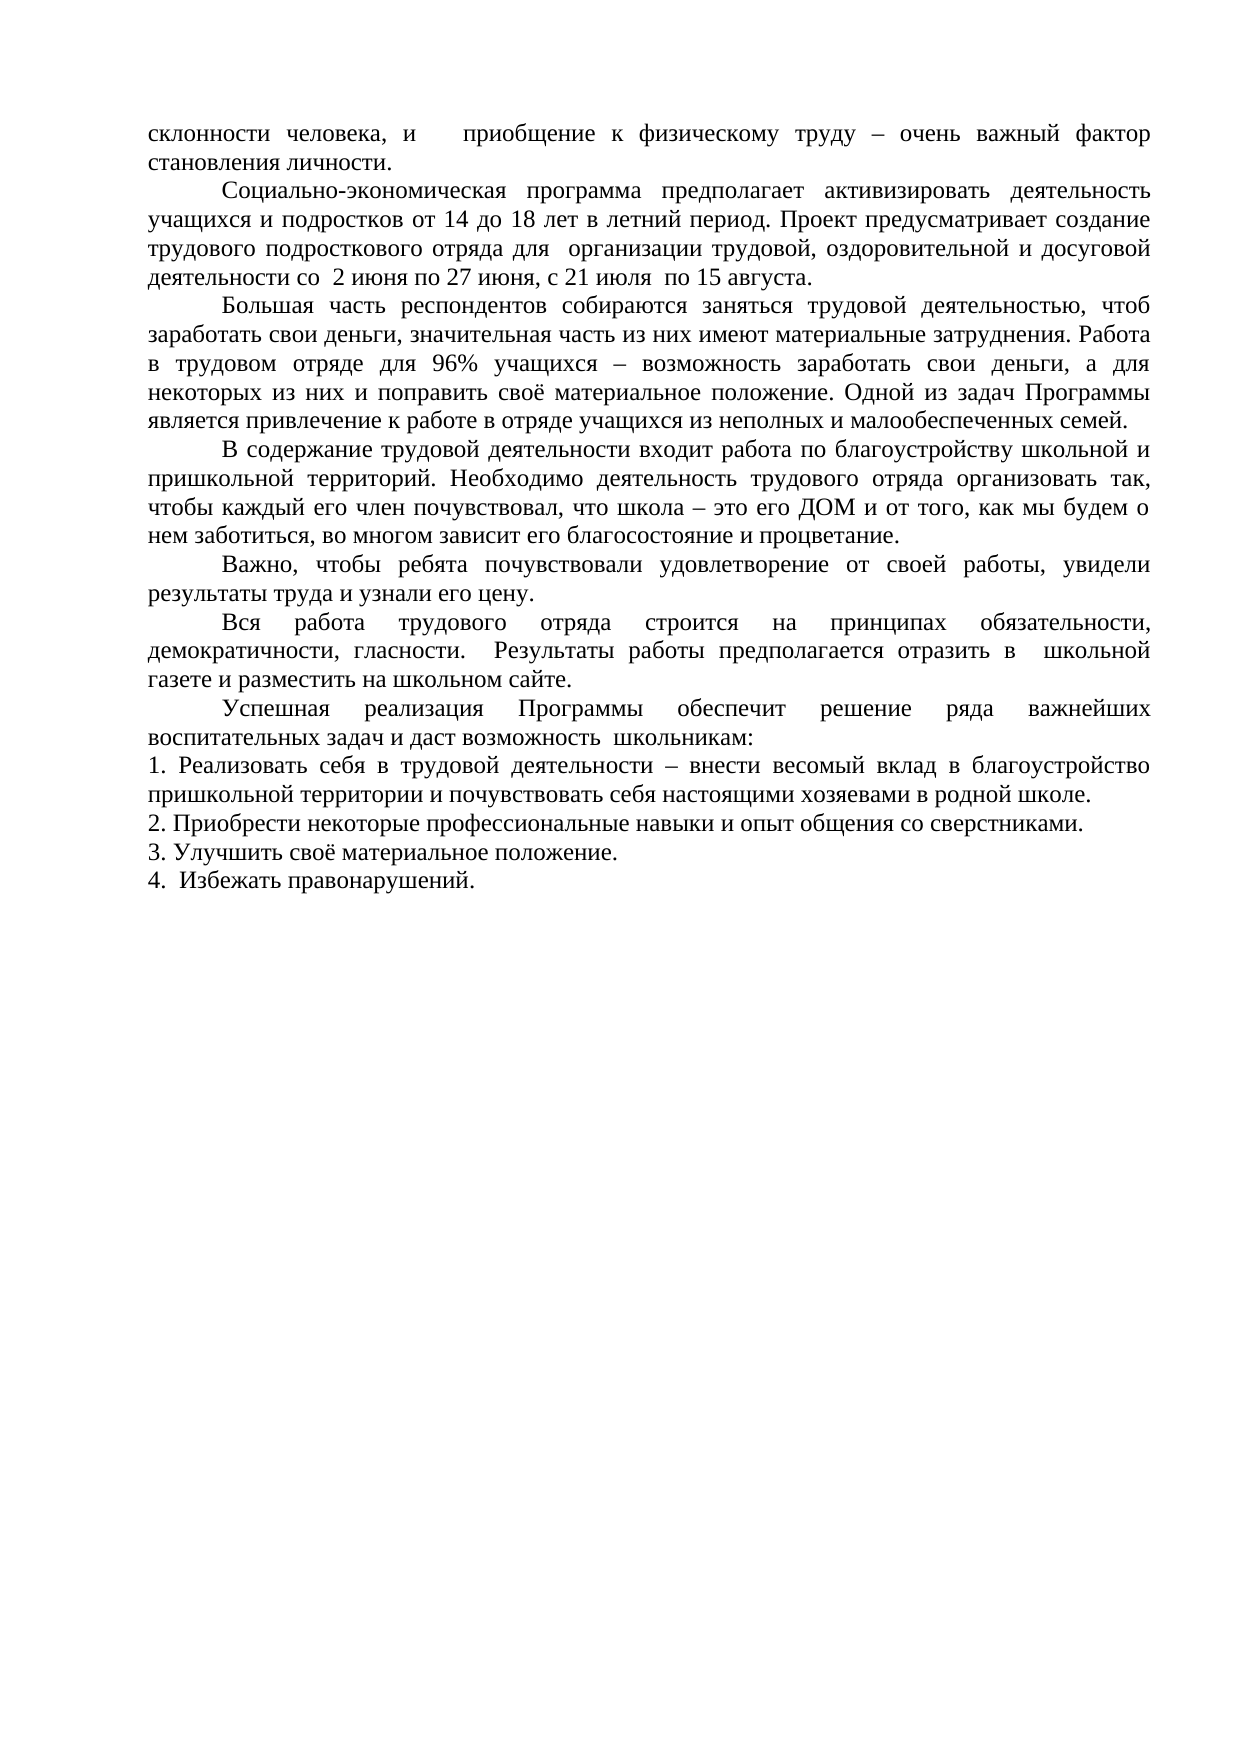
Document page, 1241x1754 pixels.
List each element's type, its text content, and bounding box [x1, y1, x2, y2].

text 2. Приобрести некоторые профессиональные навыки и опыт общения со сверстниками. [148, 808, 1152, 837]
text 1. Реализовать себя в трудовой деятельности – внести весомый вклад в благоустройство пришкольной территории и почувствовать себя настоящими хозяевами в родной школе. [148, 751, 1152, 808]
text Успешная реализация Программы обеспечит решение ряда важнейших воспитательных задач и даст возможность школьникам: [148, 693, 1152, 751]
text 3. Улучшить своё материальное положение. [148, 837, 1152, 866]
text Вся работа трудового отряда строится на принципах обязательности, демократичности, гласности. Результаты работы предполагается отразить в школьной газете и разместить на школьном сайте. [148, 607, 1152, 693]
text Социально-экономическая программа предполагает активизировать деятельность учащихся и подростков от 14 до 18 лет в летний период. Проект предусматривает создание трудового подросткового отряда для организации трудовой, оздоровительной и досуговой деятельности со 2 июня по 27 июня, с 21 июля по 15 августа. [148, 176, 1152, 291]
text 4. Избежать правонарушений. [148, 866, 1152, 894]
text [148, 118, 1152, 176]
text В содержание трудовой деятельности входит работа по благоустройству школьной и пришкольной территорий. Необходимо деятельность трудового отряда организовать так, чтобы каждый его член почувствовал, что школа – это его ДОМ и от того, как мы будем о нем заботиться, во многом зависит его благосостояние и процветание. [148, 434, 1152, 549]
text Важно, чтобы ребята почувствовали удовлетворение от своей работы, увидели результаты труда и узнали его цену. [148, 549, 1152, 607]
text Большая часть респондентов собираются заняться трудовой деятельностью, чтоб заработать свои деньги, значительная часть из них имеют материальные затруднения. Работа в трудовом отряде для 96% учащихся – возможность заработать свои деньги, а для некоторых из них и поправить своё материальное положение. Одной из задач Программы является привлечение к работе в отряде учащихся из неполных и малообеспеченных семей. [148, 291, 1152, 434]
